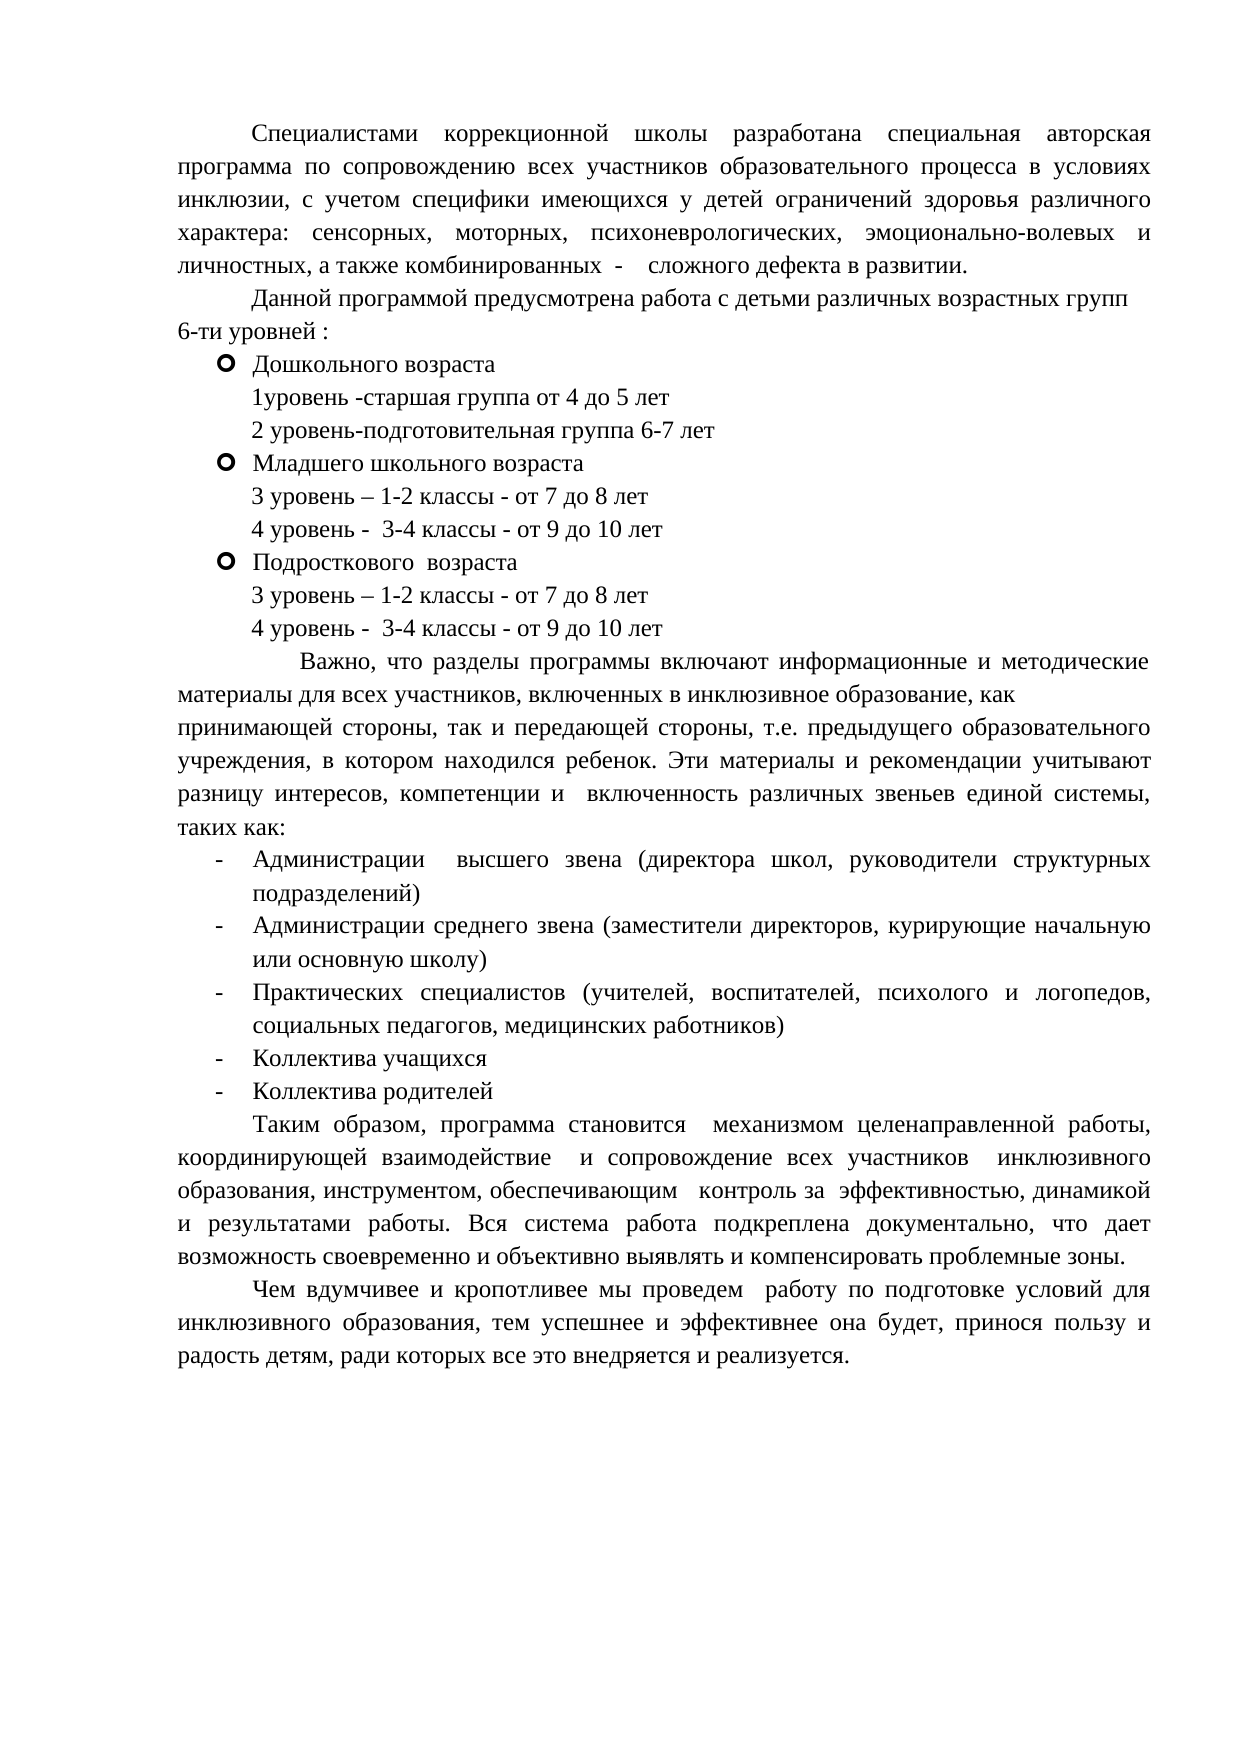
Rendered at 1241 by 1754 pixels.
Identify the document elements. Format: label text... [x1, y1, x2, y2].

list Коллектива родителей [215, 1076, 1152, 1104]
text принимающей стороны, так и передающей стороны, т.е. предыдущего образовательного учреждения, в котором находился ребенок. Эти материалы и рекомендации учитывают разницу интересов, компетенции и включенность различных звеньев единой системы, таких как: [177, 712, 1152, 840]
list Практических специалистов (учителей, воспитателей, психолого и логопедов, социальных педагогов, медицинских работников) [215, 977, 1152, 1038]
text Специалистами коррекционной школы разработана специальная авторская программа по сопровождению всех участников образовательного процесса в условиях инклюзии, с учетом специфики имеющихся у детей ограничений здоровья различного характера: сенсорных, моторных, психоневрологических, эмоционально-волевых и личностных, а также комбинированных - сложного дефекта в развитии. [177, 118, 1152, 279]
text 3 уровень – 1-2 классы - от 7 до 8 лет [177, 481, 1152, 510]
text 4 уровень - 3-4 классы - от 9 до 10 лет [177, 514, 1152, 543]
text 3 уровень – 1-2 классы - от 7 до 8 лет [177, 580, 1152, 609]
text 4 уровень - 3-4 классы - от 9 до 10 лет [177, 613, 1152, 642]
text Данной программой предусмотрена работа с детьми различных возрастных групп 6-ти уровней : [177, 283, 1152, 345]
list Подросткового возраста [215, 547, 1152, 576]
text Таким образом, программа становится механизмом целенаправленной работы, координирующей взаимодействие и сопровождение всех участников инклюзивного образования, инструментом, обеспечивающим контроль за эффективностью, динамикой и результатами работы. Вся система работа подкреплена документально, что дает возможность своевременно и объективно выявлять и компенсировать проблемные зоны. [177, 1109, 1152, 1269]
list Дошкольного возраста [215, 349, 1152, 378]
text Важно, что разделы программы включают информационные и методические материалы для всех участников, включенных в инклюзивное образование, как [177, 646, 1152, 708]
text 1уровень -старшая группа от 4 до 5 лет [177, 382, 1152, 411]
text Чем вдумчивее и кропотливее мы проведем работу по подготовке условий для инклюзивного образования, тем успешнее и эффективнее она будет, принося пользу и радость детям, ради которых все это внедряется и реализуется. [177, 1274, 1152, 1369]
list Администрации среднего звена (заместители директоров, курирующие начальную или основную школу) [215, 911, 1152, 972]
list Администрации высшего звена (директора школ, руководители структурных подразделений) [215, 844, 1152, 906]
list Младшего школьного возраста [215, 448, 1152, 477]
list Коллектива учащихся [215, 1043, 1152, 1071]
text 2 уровень-подготовительная группа 6-7 лет [177, 415, 1152, 444]
